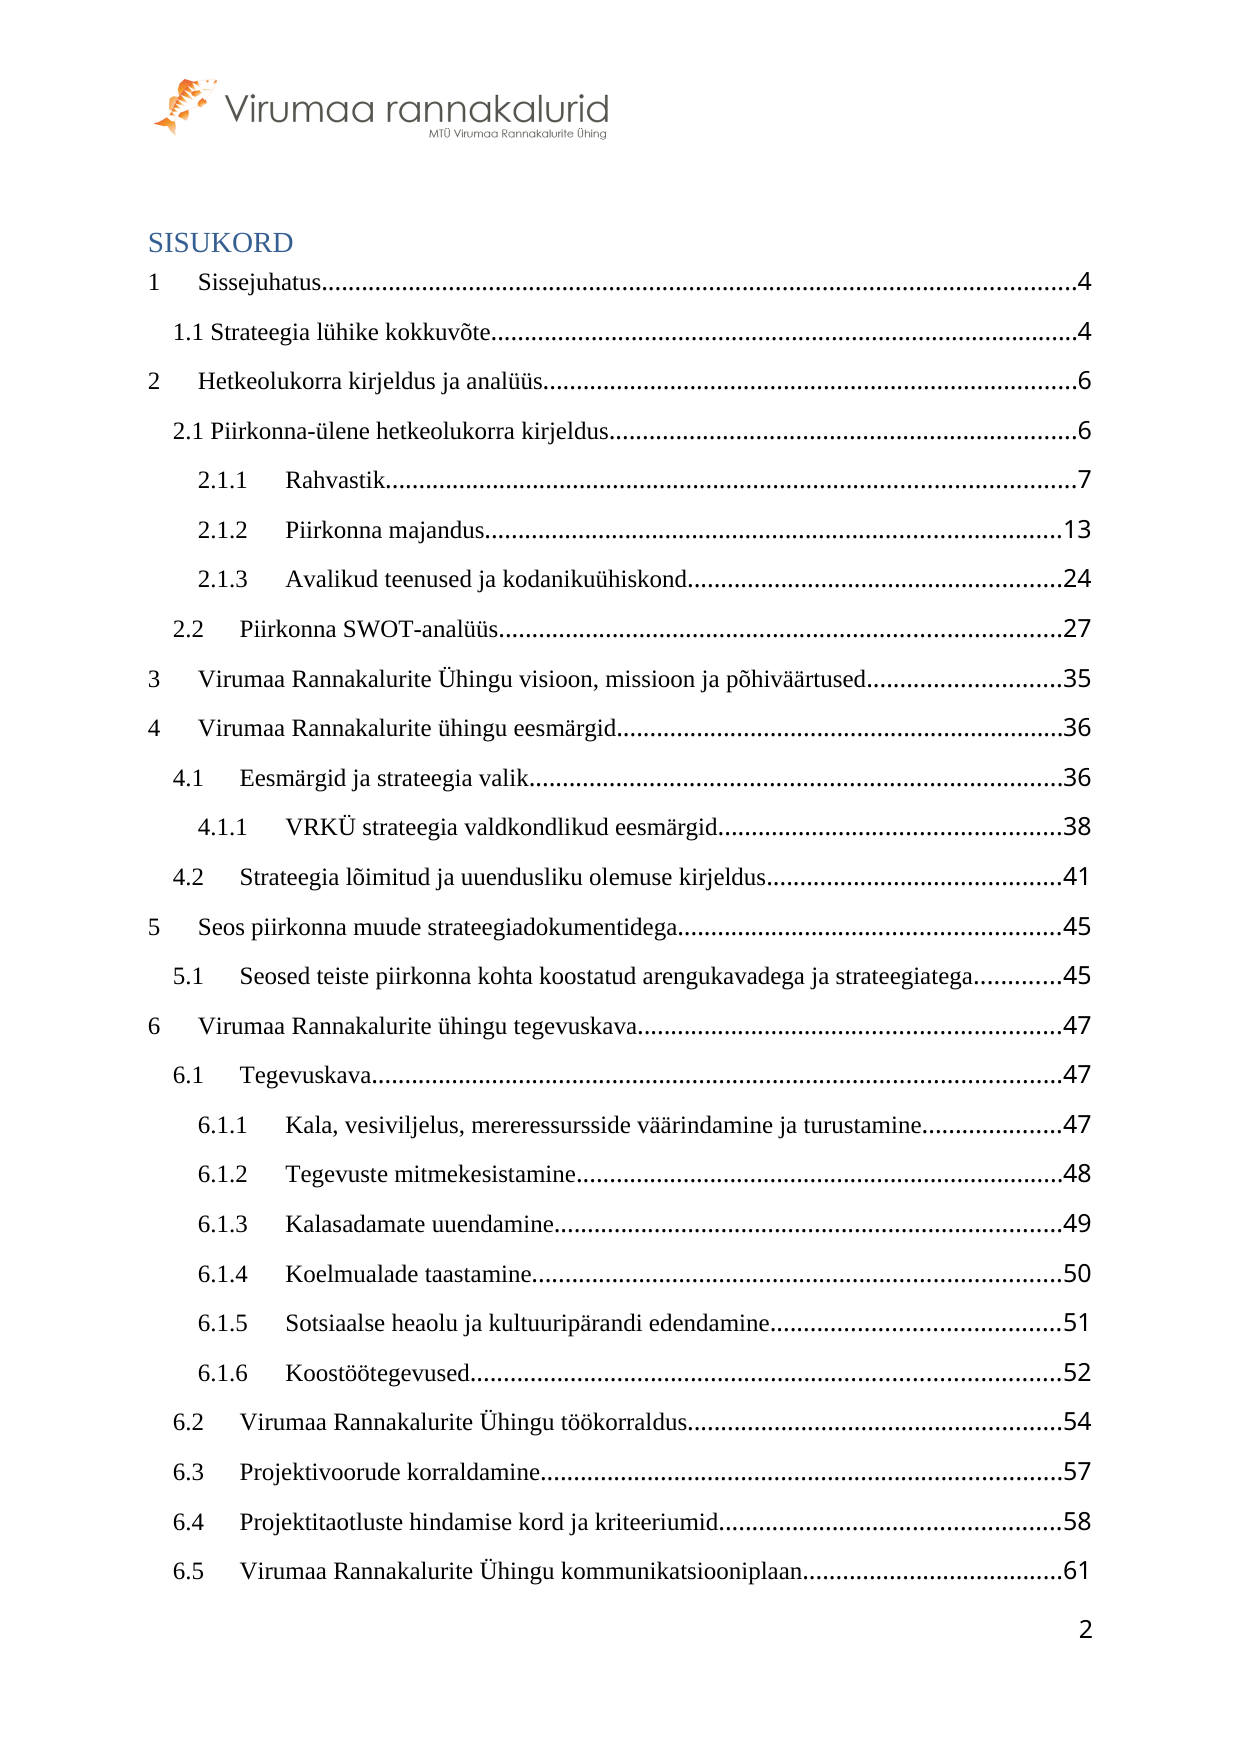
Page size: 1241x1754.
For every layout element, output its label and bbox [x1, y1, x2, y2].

picture [147, 73, 643, 141]
